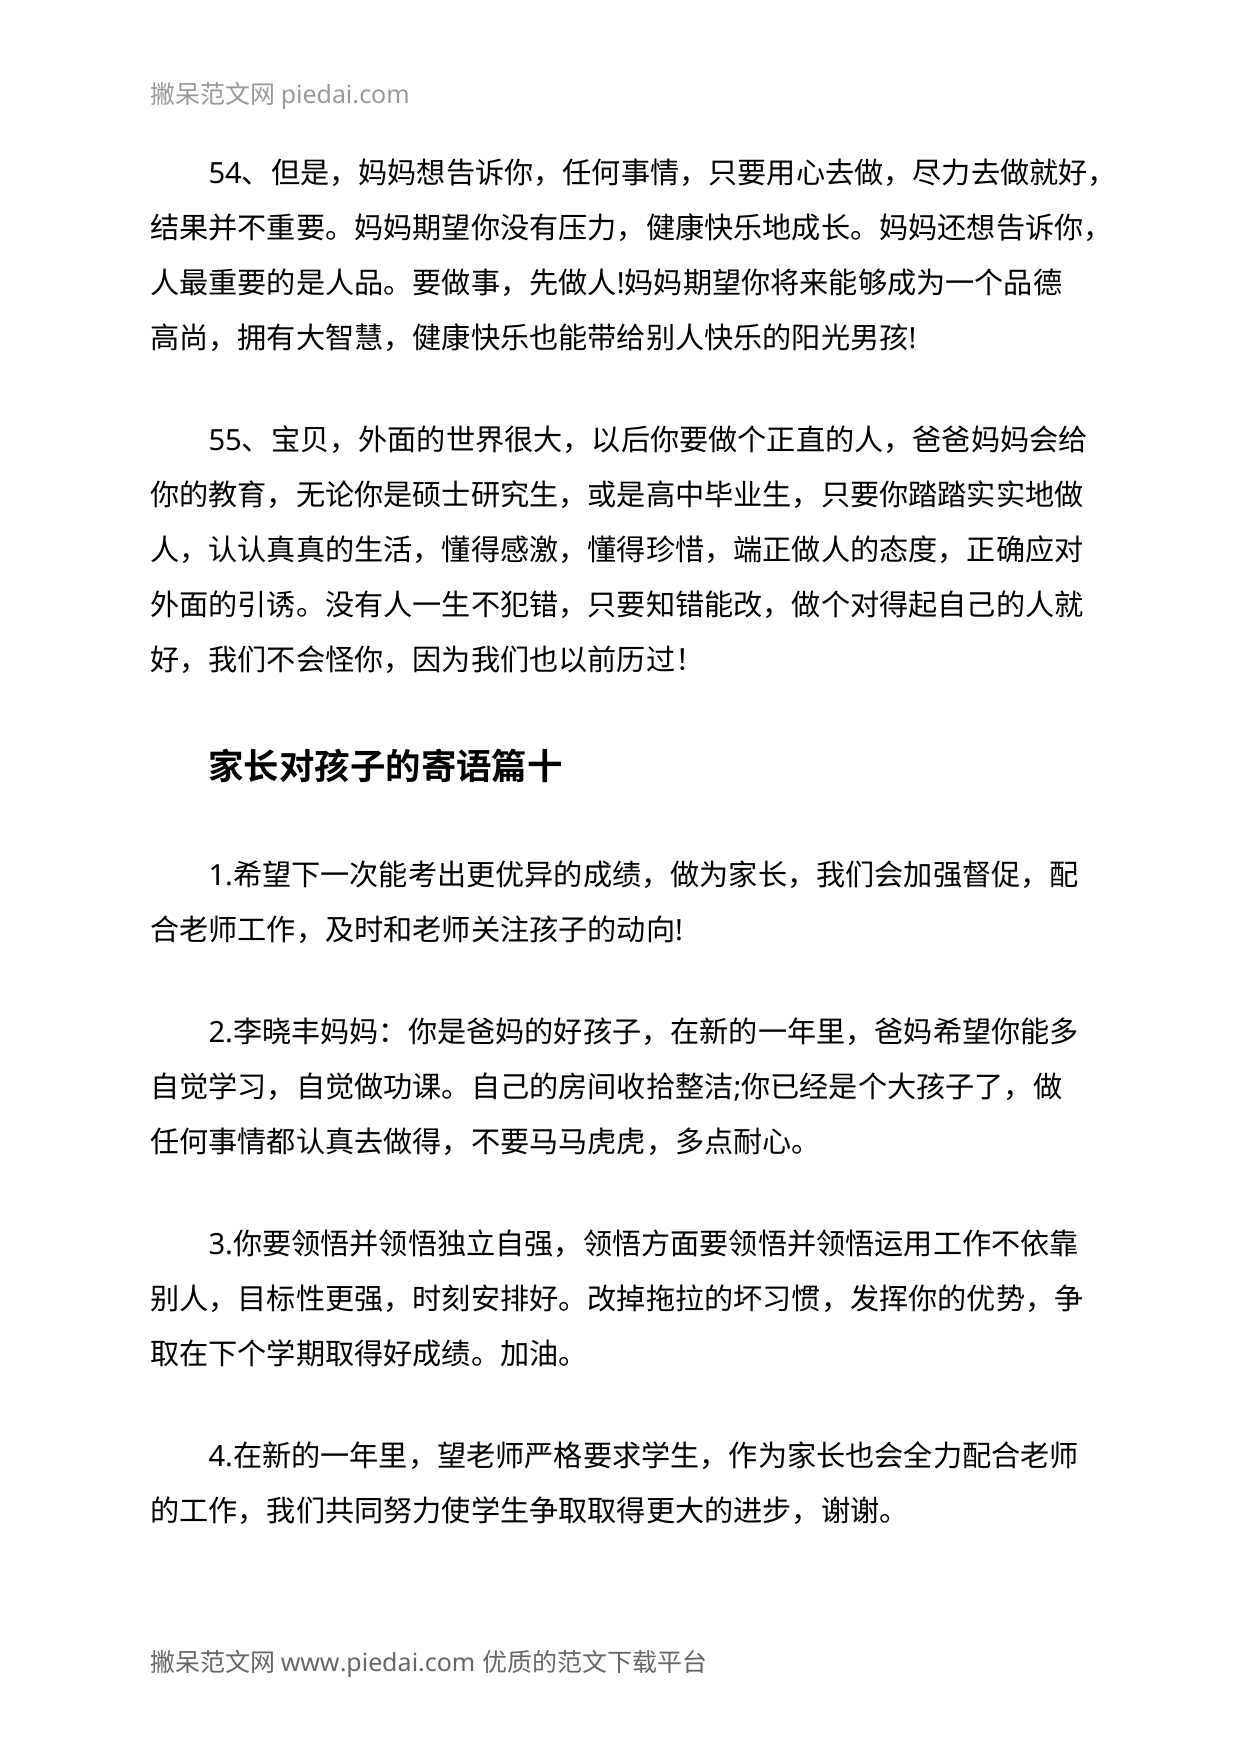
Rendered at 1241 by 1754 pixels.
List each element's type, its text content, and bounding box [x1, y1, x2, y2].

text 3.你要领悟并领悟独立自强，领悟方面要领悟并领悟运用工作不依靠别人，目标性更强，时刻安排好。改掉拖拉的坏习惯，发挥你的优势，争取在下个学期取得好成绩。加油。 [150, 1221, 1090, 1373]
text 家长对孩子的寄语篇十 [150, 738, 1090, 789]
text 4.在新的一年里，望老师严格要求学生，作为家长也会全力配合老师的工作，我们共同努力使学生争取取得更大的进步，谢谢。 [150, 1432, 1090, 1529]
text 2.李晓丰妈妈：你是爸妈的好孩子，在新的一年里，爸妈希望你能多自觉学习，自觉做功课。自己的房间收拾整洁;你已经是个大孩子了，做任何事情都认真去做得，不要马马虎虎，多点耐心。 [150, 1009, 1090, 1161]
text 1.希望下一次能考出更优异的成绩，做为家长，我们会加强督促，配合老师工作，及时和老师关注孩子的动向! [150, 852, 1090, 949]
text 55、宝贝，外面的世界很大，以后你要做个正直的人，爸爸妈妈会给你的教育，无论你是硕士研究生，或是高中毕业生，只要你踏踏实实地做人，认认真真的生活，懂得感激，懂得珍惜，端正做人的态度，正确应对外面的引诱。没有人一生不犯错，只要知错能改，做个对得起自己的人就好，我们不会怪你，因为我们也以前历过！ [150, 417, 1090, 679]
text 54、但是，妈妈想告诉你，任何事情，只要用心去做，尽力去做就好，结果并不重要。妈妈期望你没有压力，健康快乐地成长。妈妈还想告诉你，人最重要的是人品。要做事，先做人!妈妈期望你将来能够成为一个品德高尚，拥有大智慧，健康快乐也能带给别人快乐的阳光男孩! [150, 150, 1090, 357]
